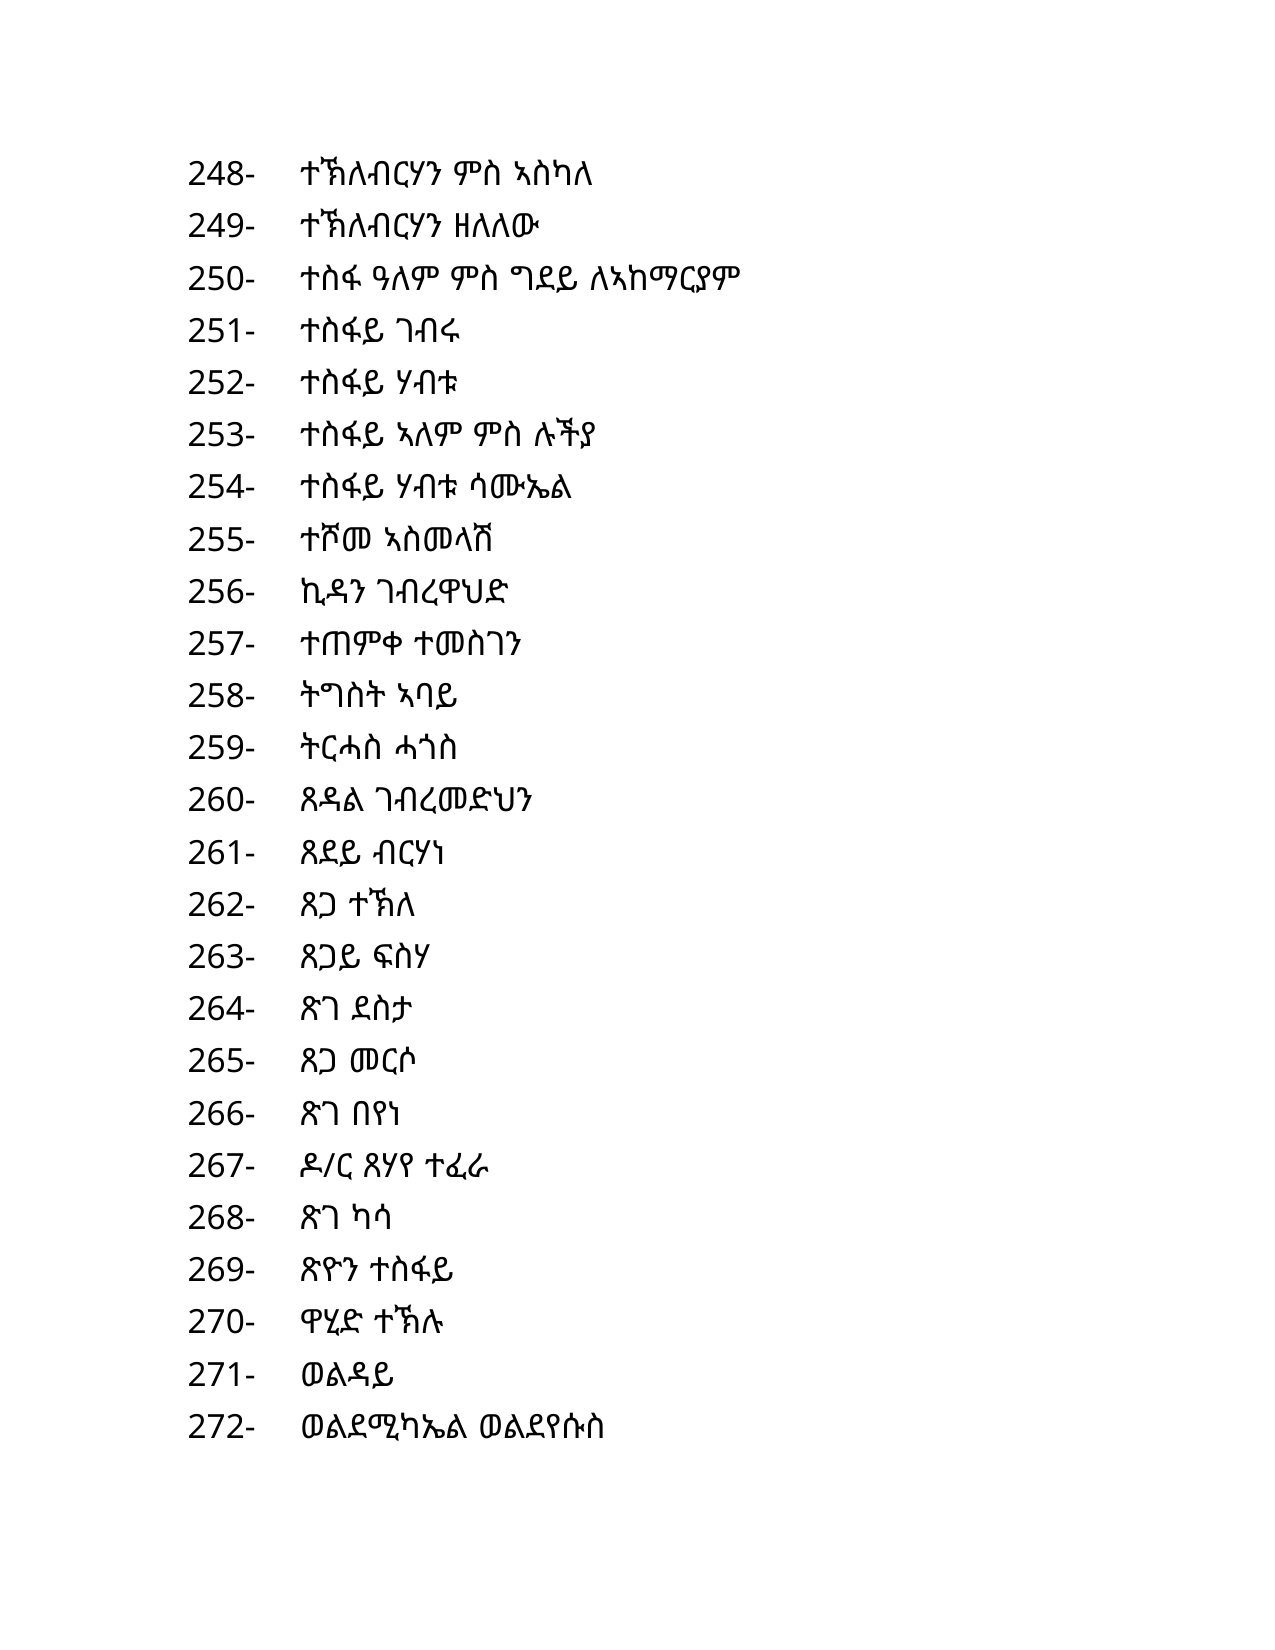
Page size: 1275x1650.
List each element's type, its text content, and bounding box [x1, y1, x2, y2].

list ተስፋይ ሃብቱ [187, 359, 1125, 404]
list ዋሂድ ተኽሉ [187, 1298, 1125, 1343]
list ጸጋይ ፍስሃ [187, 933, 1125, 978]
list ጽገ ካሳ [187, 1194, 1125, 1239]
list ተስፋይ ገብሩ [187, 307, 1125, 352]
list ተኽለብርሃን ምስ ኣስካለ [187, 150, 1125, 195]
list ጸጋ ተኽለ [187, 881, 1125, 926]
list ጸዳል ገብረመድህን [187, 776, 1125, 822]
list ተስፋይ ኣለም ምስ ሉችያ [187, 411, 1125, 456]
list ተኽለብርሃን ዘለለው [187, 202, 1125, 248]
list ጽገ ደስታ [187, 985, 1125, 1030]
list ጽገ በየነ [187, 1089, 1125, 1135]
list ወልደሚካኤል ወልደየሱስ [187, 1402, 1125, 1448]
list ዶ/ር ጸሃየ ተፈራ [187, 1142, 1125, 1187]
list ተስፋ ዓለም ምስ ግደይ ለኣከማርያም [187, 254, 1125, 300]
list ጽዮን ተስፋይ [187, 1246, 1125, 1291]
list ኪዳን ገብረዋህድ [187, 567, 1125, 613]
list ትግስት ኣባይ [187, 672, 1125, 717]
list ትርሓስ ሓጎስ [187, 724, 1125, 769]
list ተስፋይ ሃብቱ ሳሙኤል [187, 463, 1125, 508]
list ጸጋ መርሶ [187, 1037, 1125, 1083]
list ወልዳይ [187, 1350, 1125, 1396]
list ጸደይ ብርሃነ [187, 828, 1125, 874]
list ተጠምቀ ተመስገን [187, 620, 1125, 665]
list ተሾመ ኣስመላሽ [187, 515, 1125, 561]
